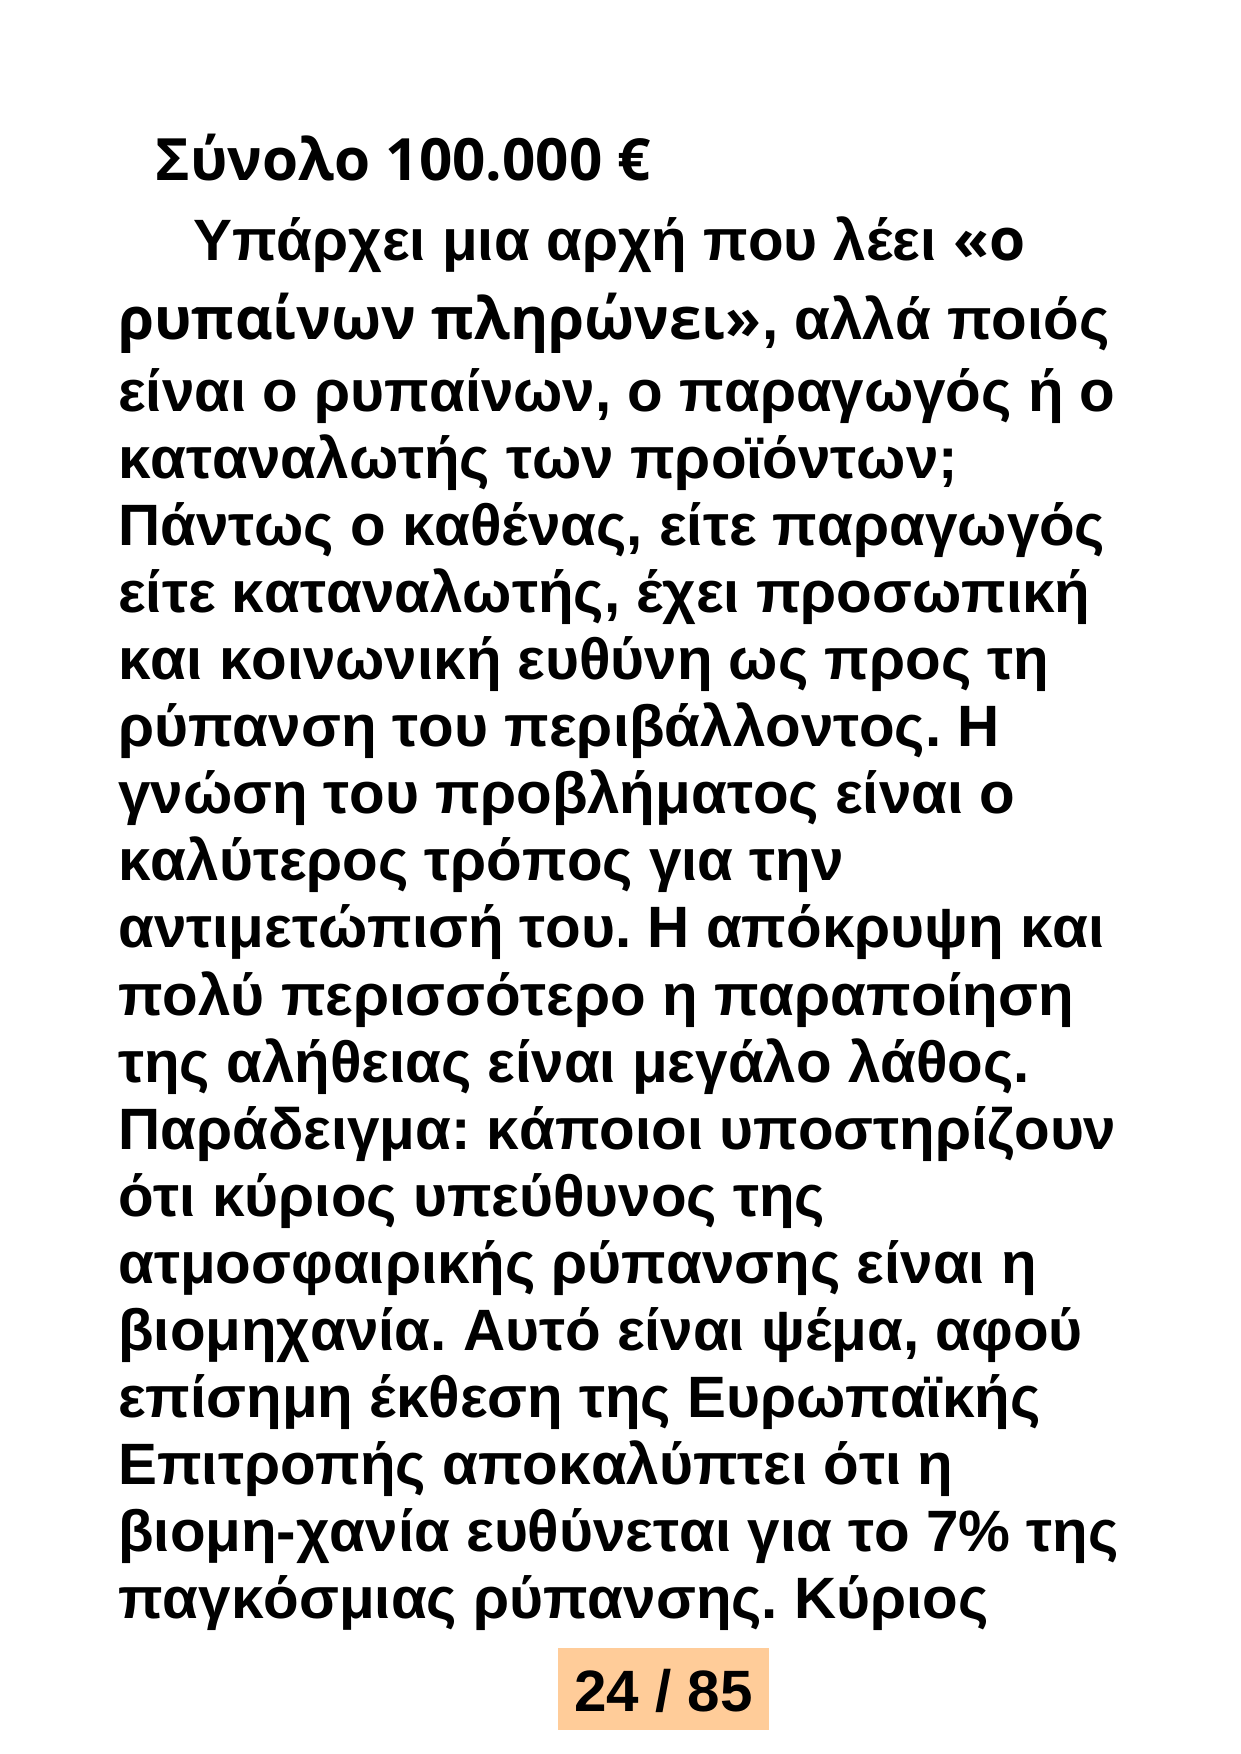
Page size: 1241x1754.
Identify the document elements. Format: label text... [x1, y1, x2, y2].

text Σύνολο 100.000 € [156, 118, 1122, 198]
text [118, 198, 1122, 1631]
